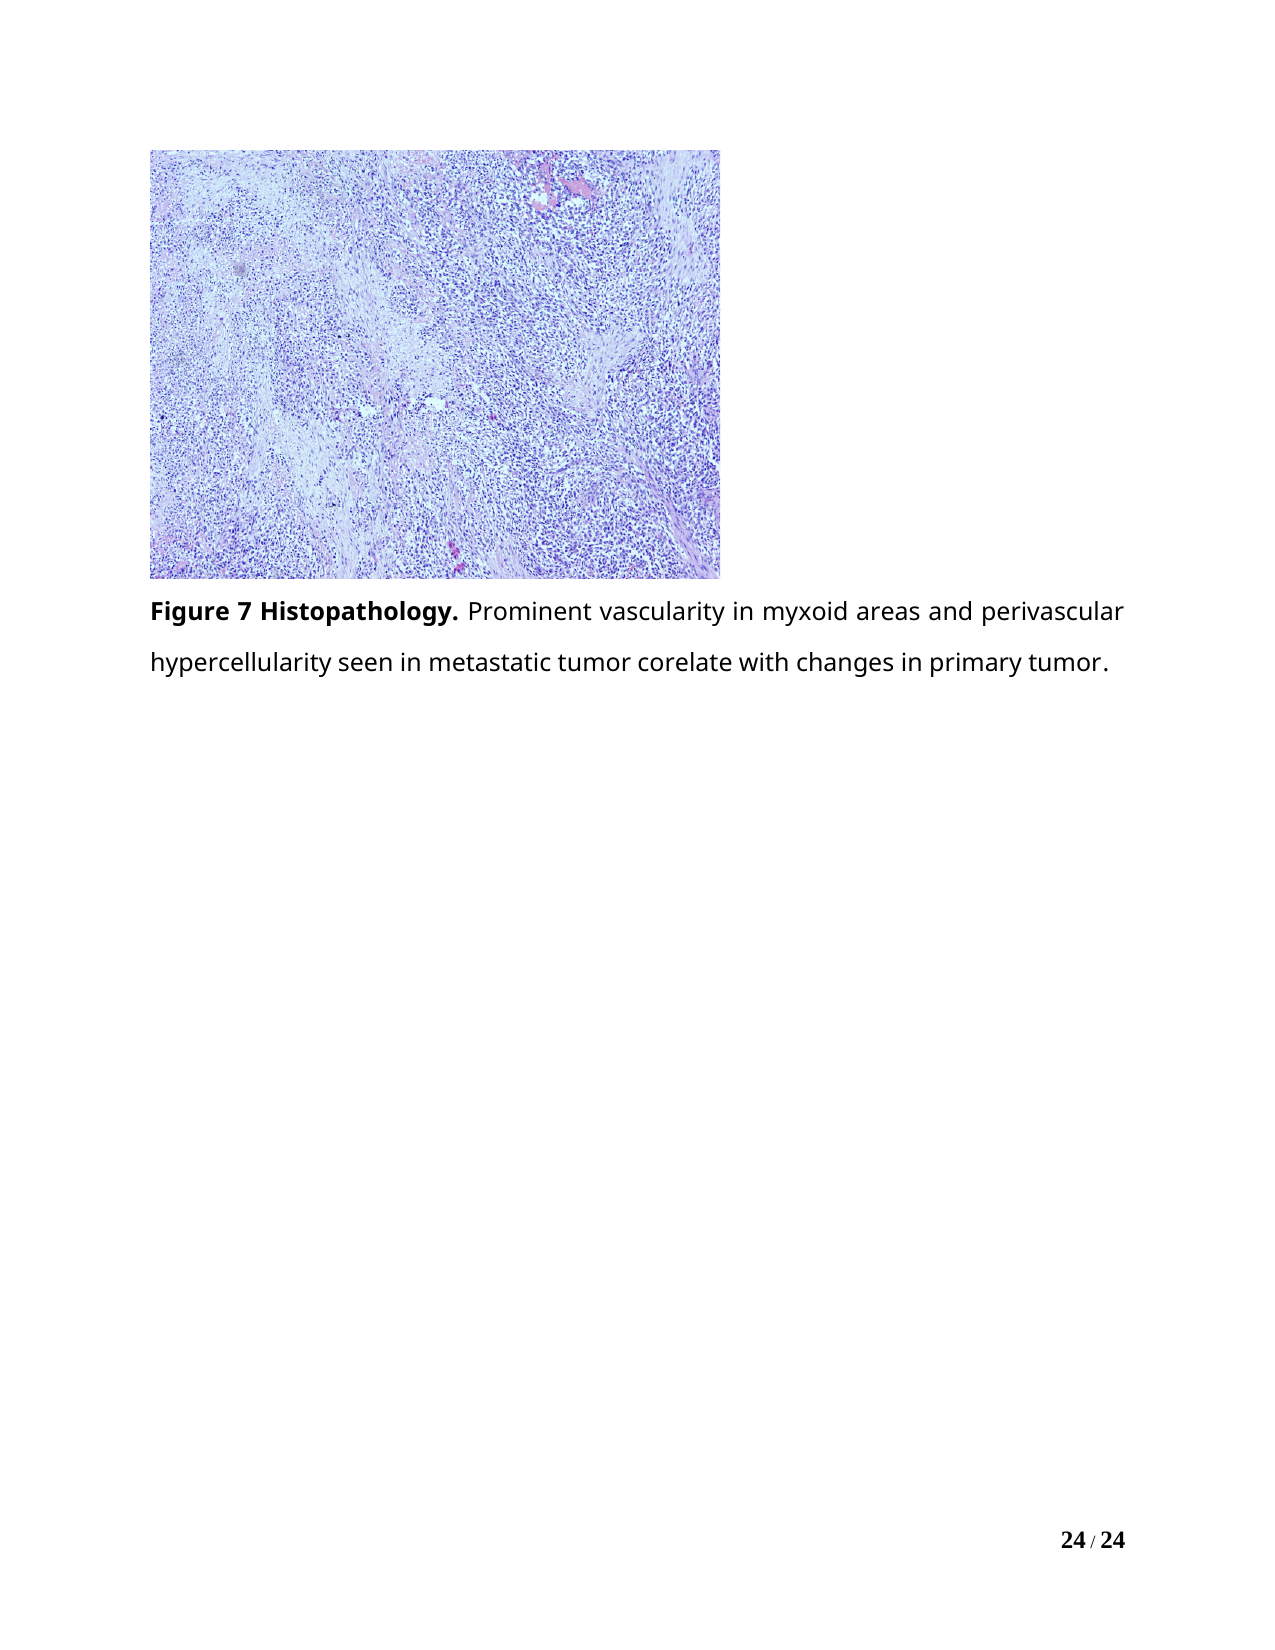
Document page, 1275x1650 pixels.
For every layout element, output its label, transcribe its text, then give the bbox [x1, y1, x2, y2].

picture [150, 150, 721, 579]
text Figure 7 Histopathology. Prominent vascularity in myxoid areas and perivascular hypercellularity seen in metastatic tumor corelate with changes in primary tumor. [150, 593, 1125, 678]
